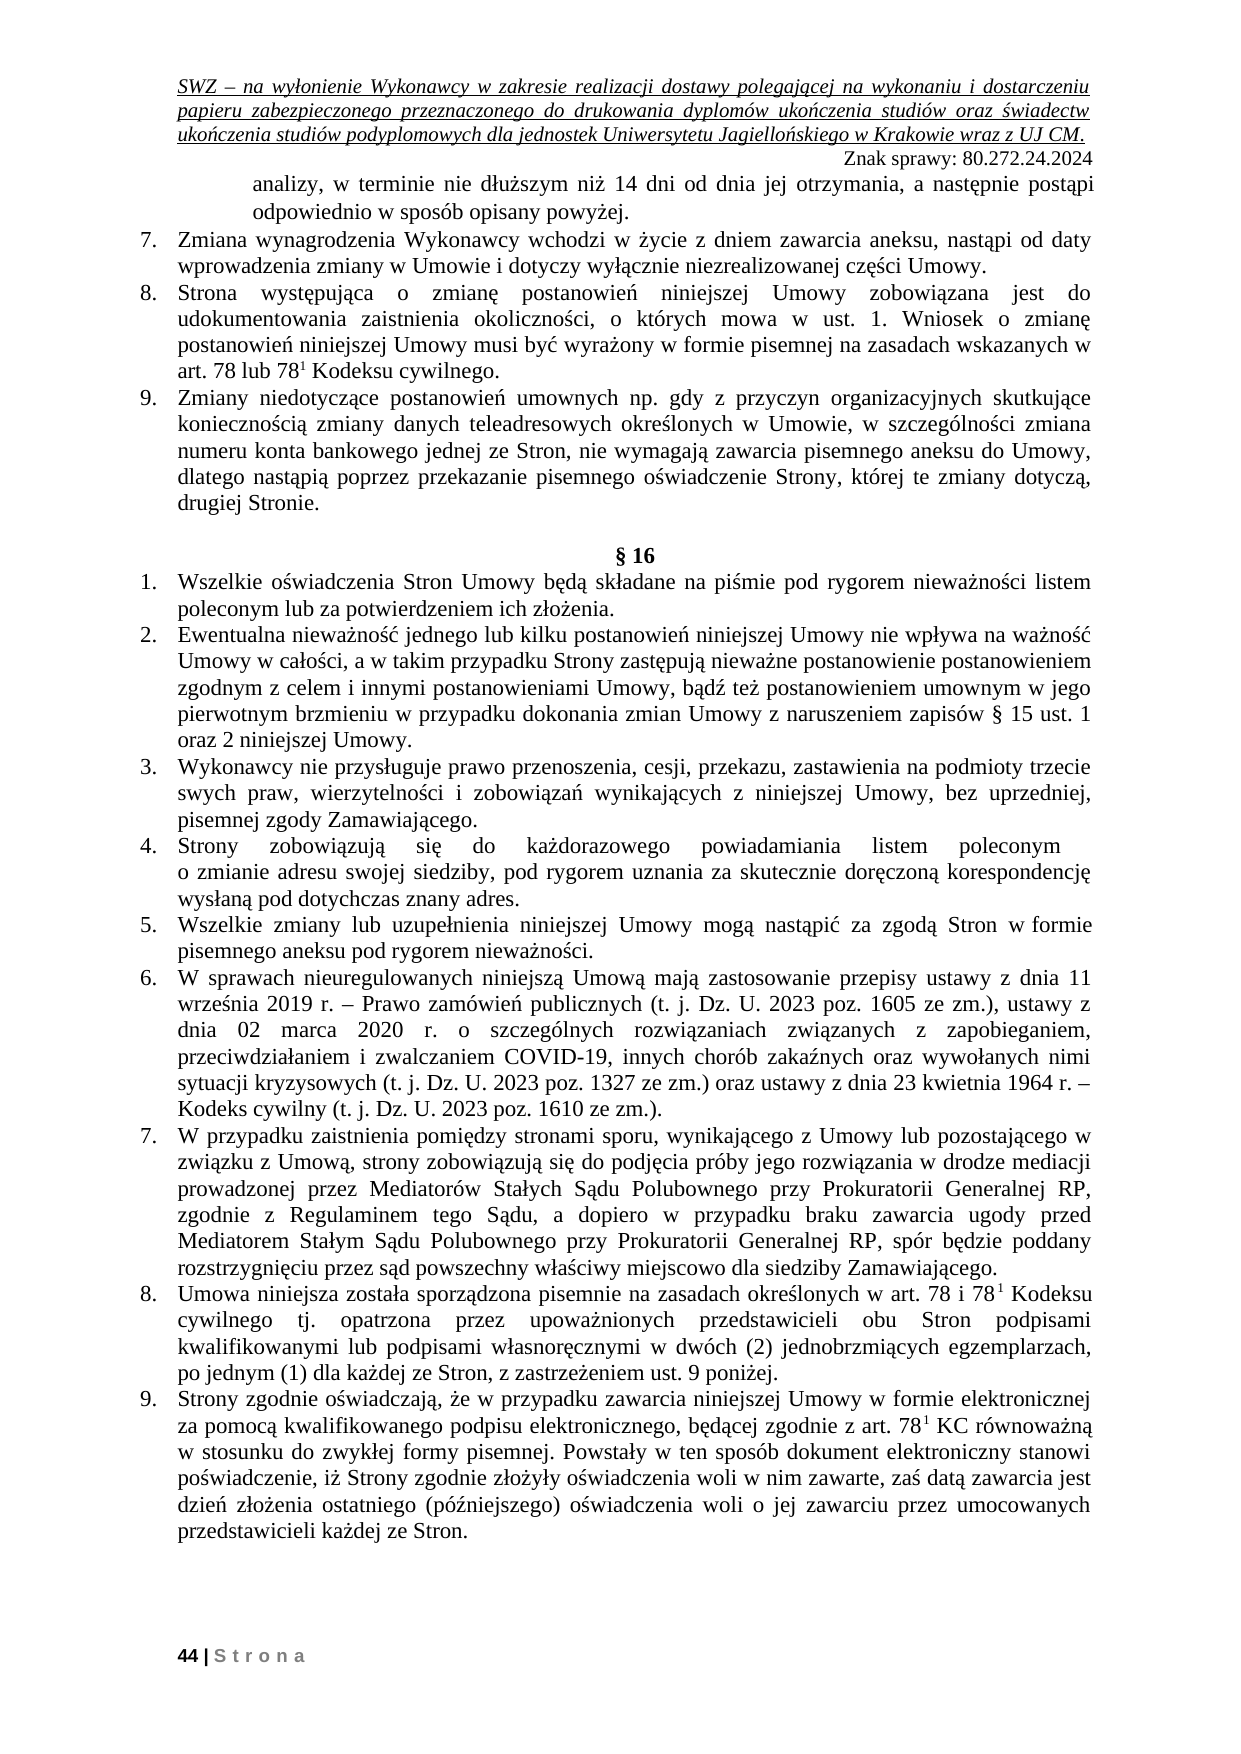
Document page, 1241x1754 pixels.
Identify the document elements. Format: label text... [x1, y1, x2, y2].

list W sprawach nieuregulowanych niniejszą Umową mają zastosowanie przepisy ustawy z dnia 11 września 2019 r. – Prawo zamówień publicznych (t. j. Dz. U. 2023 poz. 1605 ze zm.), ustawy z dnia 02 marca 2020 r. o szczególnych rozwiązaniach związanych z zapobieganiem, przeciwdziałaniem i zwalczaniem COVID-19, innych chorób zakaźnych oraz wywołanych nimi sytuacji kryzysowych (t. j. Dz. U. 2023 poz. 1327 ze zm.) oraz ustawy z dnia 23 kwietnia 1964 r. – Kodeks cywilny (t. j. Dz. U. 2023 poz. 1610 ze zm.). [140, 964, 1092, 1122]
list Wykonawcy nie przysługuje prawo przenoszenia, cesji, przekazu, zastawienia na podmioty trzecie swych praw, wierzytelności i zobowiązań wynikających z niniejszej Umowy, bez uprzedniej, pisemnej zgody Zamawiającego. [140, 753, 1092, 832]
list Wszelkie zmiany lub uzupełnienia niniejszej Umowy mogą nastąpić za zgodą Stron w formie pisemnego aneksu pod rygorem nieważności. [140, 911, 1092, 964]
list Zmiana wynagrodzenia Wykonawcy wchodzi w życie z dniem zawarcia aneksu, nastąpi od daty wprowadzenia zmiany w Umowie i dotyczy wyłącznie niezrealizowanej części Umowy. [140, 226, 1092, 278]
list Strony zobowiązują się do każdorazowego powiadamiania listem poleconym o zmianie adresu swojej siedziby, pod rygorem uznania za skutecznie doręczoną korespondencję wysłaną pod dotychczas znany adres. [140, 832, 1092, 911]
list Wszelkie oświadczenia Stron Umowy będą składane na piśmie pod rygorem nieważności listem poleconym lub za potwierdzeniem ich złożenia. [140, 568, 1092, 621]
list Zmiany niedotyczące postanowień umownych np. gdy z przyczyn organizacyjnych skutkujące koniecznością zmiany danych teleadresowych określonych w Umowie, w szczególności zmiana numeru konta bankowego jednej ze Stron, nie wymagają zawarcia pisemnego aneksu do Umowy, dlatego nastąpią poprzez przekazanie pisemnego oświadczenie Strony, której te zmiany dotyczą, drugiej Stronie. [140, 384, 1092, 516]
list Umowa niniejsza została sporządzona pisemnie na zasadach określonych w art. 78 i 781 Kodeksu cywilnego tj. opatrzona przez upoważnionych przedstawicieli obu Stron podpisami kwalifikowanymi lub podpisami własnoręcznymi w dwóch (2) jednobrzmiących egzemplarzach, po jednym (1) dla każdej ze Stron, z zastrzeżeniem ust. 9 poniżej. [140, 1280, 1092, 1385]
list Strony zgodnie oświadczają, że w przypadku zawarcia niniejszej Umowy w formie elektronicznej za pomocą kwalifikowanego podpisu elektronicznego, będącej zgodnie z art. 781 KC równoważną w stosunku do zwykłej formy pisemnej. Powstały w ten sposób dokument elektroniczny stanowi poświadczenie, iż Strony zgodnie złożyły oświadczenia woli w nim zawarte, zaś datą zawarcia jest dzień złożenia ostatniego (późniejszego) oświadczenia woli o jej zawarciu przez umocowanych przedstawicieli każdej ze Stron. [140, 1385, 1092, 1543]
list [177, 170, 1097, 224]
list § 16 [177, 542, 1092, 568]
list W przypadku zaistnienia pomiędzy stronami sporu, wynikającego z Umowy lub pozostającego w związku z Umową, strony zobowiązują się do podjęcia próby jego rozwiązania w drodze mediacji prowadzonej przez Mediatorów Stałych Sądu Polubownego przy Prokuratorii Generalnej RP, zgodnie z Regulaminem tego Sądu, a dopiero w przypadku braku zawarcia ugody przed Mediatorem Stałym Sądu Polubownego przy Prokuratorii Generalnej RP, spór będzie poddany rozstrzygnięciu przez sąd powszechny właściwy miejscowo dla siedziby Zamawiającego. [140, 1122, 1092, 1280]
list Ewentualna nieważność jednego lub kilku postanowień niniejszej Umowy nie wpływa na ważność Umowy w całości, a w takim przypadku Strony zastępują nieważne postanowienie postanowieniem zgodnym z celem i innymi postanowieniami Umowy, bądź też postanowieniem umownym w jego pierwotnym brzmieniu w przypadku dokonania zmian Umowy z naruszeniem zapisów § 15 ust. 1 oraz 2 niniejszej Umowy. [140, 621, 1092, 753]
list Strona występująca o zmianę postanowień niniejszej Umowy zobowiązana jest do udokumentowania zaistnienia okoliczności, o których mowa w ust. 1. Wniosek o zmianę postanowień niniejszej Umowy musi być wyrażony w formie pisemnej na zasadach wskazanych w art. 78 lub 781 Kodeksu cywilnego. [140, 278, 1092, 384]
